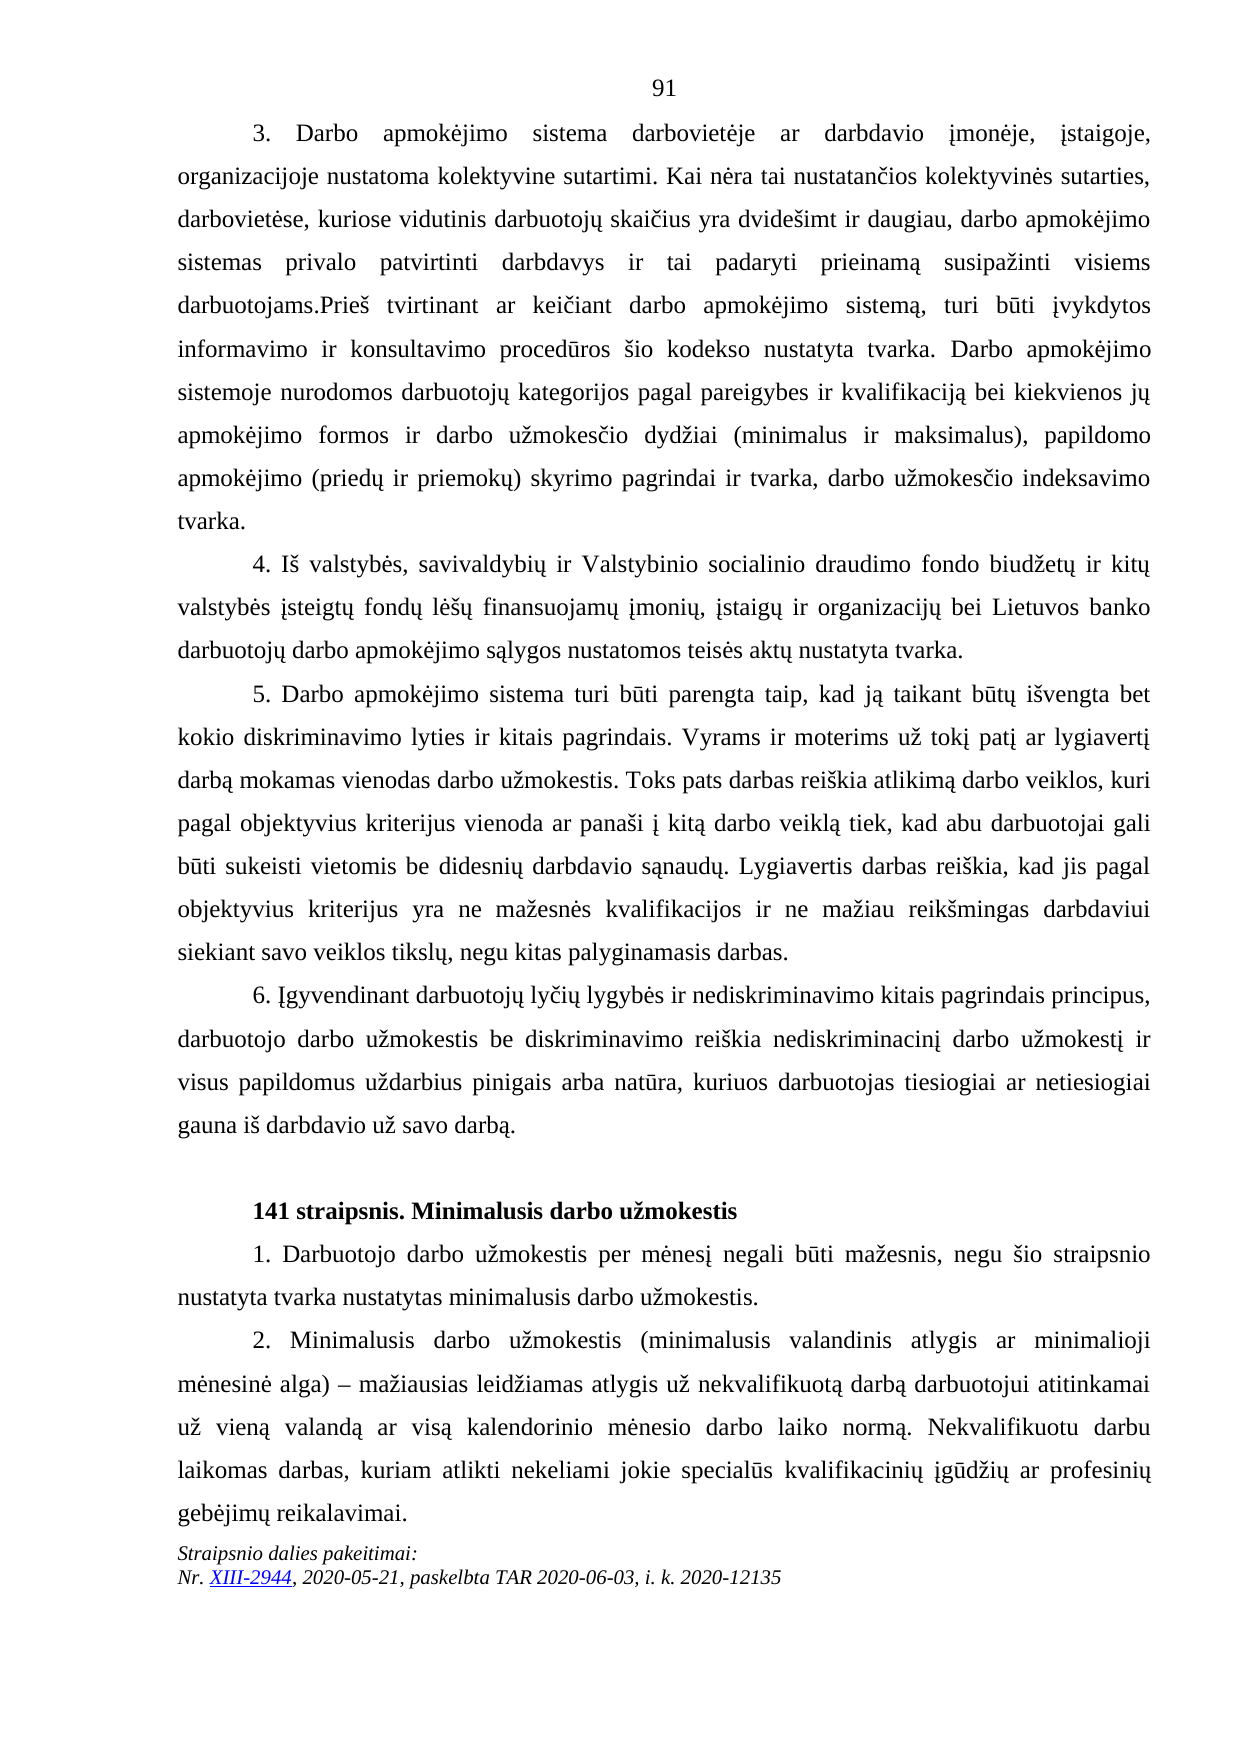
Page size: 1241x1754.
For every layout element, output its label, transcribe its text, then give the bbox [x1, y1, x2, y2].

text 5. Darbo apmokėjimo sistema turi būti parengta taip, kad ją taikant būtų išvengta bet kokio diskriminavimo lyties ir kitais pagrindais. Vyrams ir moterims už tokį patį ar lygiavertį darbą mokamas vienodas darbo užmokestis. Toks pats darbas reiškia atlikimą darbo veiklos, kuri pagal objektyvius kriterijus vienoda ar panaši į kitą darbo veiklą tiek, kad abu darbuotojai gali būti sukeisti vietomis be didesnių darbdavio sąnaudų. Lygiavertis darbas reiškia, kad jis pagal objektyvius kriterijus yra ne mažesnės kvalifikacijos ir ne mažiau reikšmingas darbdaviui siekiant savo veiklos tikslų, negu kitas palyginamasis darbas. [177, 679, 1152, 966]
text Nr. XIII-2944, 2020-05-21, paskelbta TAR 2020-06-03, i. k. 2020-12135 [177, 1565, 1152, 1589]
text 4. Iš valstybės, savivaldybių ir Valstybinio socialinio draudimo fondo biudžetų ir kitų valstybės įsteigtų fondų lėšų finansuojamų įmonių, įstaigų ir organizacijų bei Lietuvos banko darbuotojų darbo apmokėjimo sąlygos nustatomos teisės aktų nustatyta tvarka. [177, 549, 1152, 664]
text 3. Darbo apmokėjimo sistema darbovietėje ar darbdavio įmonėje, įstaigoje, organizacijoje nustatoma kolektyvine sutartimi. Kai nėra tai nustatančios kolektyvinės sutarties, darbovietėse, kuriose vidutinis darbuotojų skaičius yra dvidešimt ir daugiau, darbo apmokėjimo sistemas privalo patvirtinti darbdavys ir tai padaryti prieinamą susipažinti visiems darbuotojams.Prieš tvirtinant ar keičiant darbo apmokėjimo sistemą, turi būti įvykdytos informavimo ir konsultavimo procedūros šio kodekso nustatyta tvarka. Darbo apmokėjimo sistemoje nurodomos darbuotojų kategorijos pagal pareigybes ir kvalifikaciją bei kiekvienos jų apmokėjimo formos ir darbo užmokesčio dydžiai (minimalus ir maksimalus), papildomo apmokėjimo (priedų ir priemokų) skyrimo pagrindai ir tvarka, darbo užmokesčio indeksavimo tvarka. [177, 118, 1152, 535]
text 6. Įgyvendinant darbuotojų lyčių lygybės ir nediskriminavimo kitais pagrindais principus, darbuotojo darbo užmokestis be diskriminavimo reiškia nediskriminacinį darbo užmokestį ir visus papildomus uždarbius pinigais arba natūra, kuriuos darbuotojas tiesiogiai ar netiesiogiai gauna iš darbdavio už savo darbą. [177, 981, 1152, 1139]
text 1. Darbuotojo darbo užmokestis per mėnesį negali būti mažesnis, negu šio straipsnio nustatyta tvarka nustatytas minimalusis darbo užmokestis. [177, 1239, 1152, 1311]
text 2. Minimalusis darbo užmokestis (minimalusis valandinis atlygis ar minimalioji mėnesinė alga) – mažiausias leidžiamas atlygis už nekvalifikuotą darbą darbuotojui atitinkamai už vieną valandą ar visą kalendorinio mėnesio darbo laiko normą. Nekvalifikuotu darbu laikomas darbas, kuriam atlikti nekeliami jokie specialūs kvalifikacinių įgūdžių ar profesinių gebėjimų reikalavimai. [177, 1326, 1152, 1527]
text Straipsnio dalies pakeitimai: [177, 1541, 1152, 1565]
text 141 straipsnis. Minimalusis darbo užmokestis [177, 1196, 1152, 1225]
